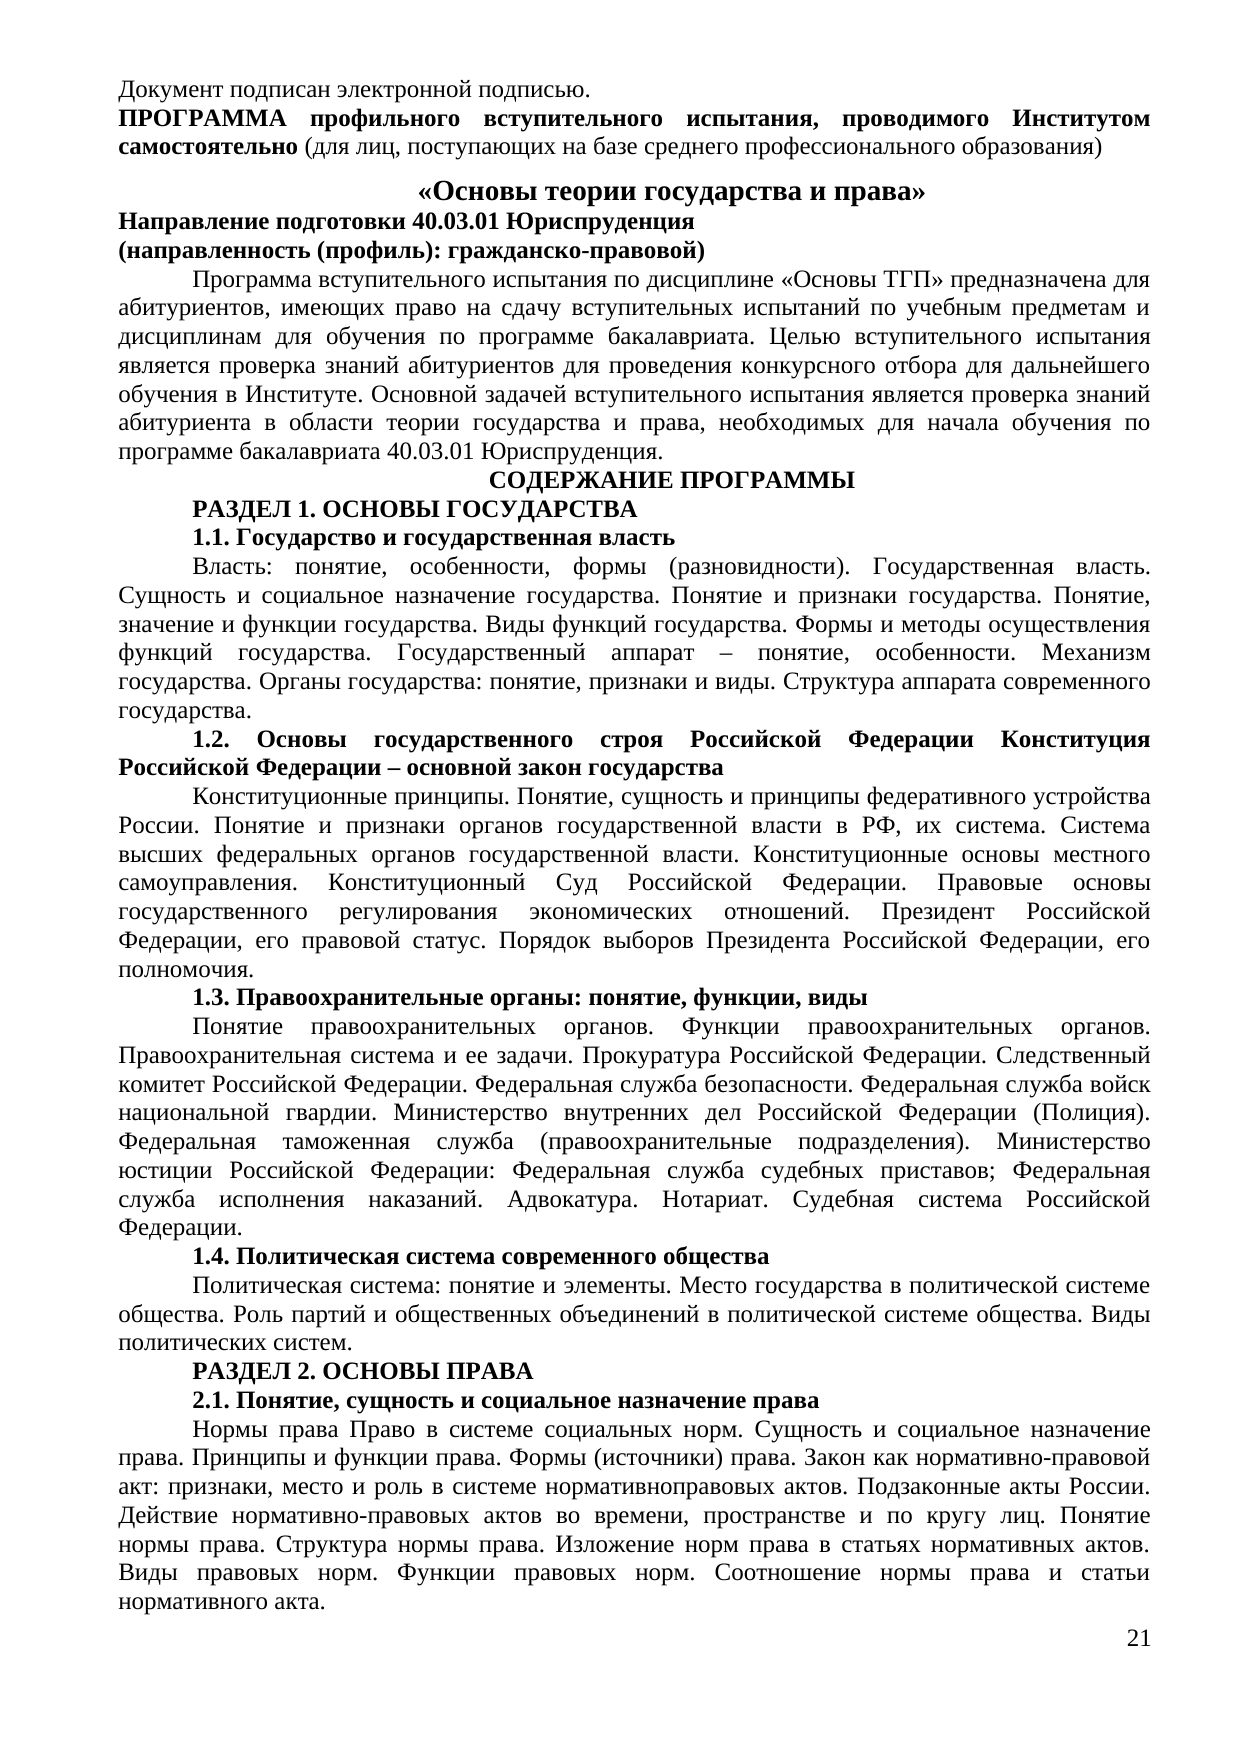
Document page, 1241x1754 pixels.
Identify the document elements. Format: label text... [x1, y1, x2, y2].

text Программа вступительного испытания по дисциплине «Основы ТГП» предназначена для абитуриентов, имеющих право на сдачу вступительных испытаний по учебным предметам и дисциплинам для обучения по программе бакалавриата. Целью вступительного испытания является проверка знаний абитуриентов для проведения конкурсного отбора для дальнейшего обучения в Институте. Основной задачей вступительного испытания является проверка знаний абитуриента в области теории государства и права, необходимых для начала обучения по программе бакалавриата 40.03.01 Юриспруденция. [118, 264, 1152, 465]
text Конституционные принципы. Понятие, сущность и принципы федеративного устройства России. Понятие и признаки органов государственной власти в РФ, их система. Система высших федеральных органов государственной власти. Конституционные основы местного самоуправления. Конституционный Суд Российской Федерации. Правовые основы государственного регулирования экономических отношений. Президент Российской Федерации, его правовой статус. Порядок выборов Президента Российской Федерации, его полномочия. [118, 781, 1152, 982]
text СОДЕРЖАНИЕ ПРОГРАММЫ [118, 465, 1152, 494]
text 2.1. Понятие, сущность и социальное назначение права [118, 1385, 1152, 1414]
text ПРОГРАММА профильного вступительного испытания, проводимого Институтом самостоятельно (для лиц, поступающих на базе среднего профессионального образования) [118, 103, 1152, 160]
text 1.4. Политическая система современного общества [118, 1241, 1152, 1270]
text РАЗДЕЛ 1. ОСНОВЫ ГОСУДАРСТВА [118, 494, 1152, 522]
text Понятие правоохранительных органов. Функции правоохранительных органов. Правоохранительная система и ее задачи. Прокуратура Российской Федерации. Следственный комитет Российской Федерации. Федеральная служба безопасности. Федеральная служба войск национальной гвардии. Министерство внутренних дел Российской Федерации (Полиция). Федеральная таможенная служба (правоохранительные подразделения). Министерство юстиции Российской Федерации: Федеральная служба судебных приставов; Федеральная служба исполнения наказаний. Адвокатура. Нотариат. Судебная система Российской Федерации. [118, 1011, 1152, 1241]
text (направленность (профиль): гражданско-правовой) [118, 235, 1152, 264]
text «Основы теории государства и права» [118, 173, 1152, 206]
text Направление подготовки 40.03.01 Юриспруденция [118, 206, 1152, 235]
text 1.2. Основы государственного строя Российской Федерации Конституция Российской Федерации – основной закон государства [118, 724, 1152, 781]
text Власть: понятие, особенности, формы (разновидности). Государственная власть. Сущность и социальное назначение государства. Понятие и признаки государства. Понятие, значение и функции государства. Виды функций государства. Формы и методы осуществления функций государства. Государственный аппарат – понятие, особенности. Механизм государства. Органы государства: понятие, признаки и виды. Структура аппарата современного государства. [118, 551, 1152, 724]
text Политическая система: понятие и элементы. Место государства в политической системе общества. Роль партий и общественных объединений в политической системе общества. Виды политических систем. [118, 1270, 1152, 1356]
text 1.1. Государство и государственная власть [118, 522, 1152, 551]
text 1.3. Правоохранительные органы: понятие, функции, виды [118, 982, 1152, 1011]
text Нормы права Право в системе социальных норм. Сущность и социальное назначение права. Принципы и функции права. Формы (источники) права. Закон как нормативно-правовой акт: признаки, место и роль в системе нормативноправовых актов. Подзаконные акты России. Действие нормативно-правовых актов во времени, пространстве и по кругу лиц. Понятие нормы права. Структура нормы права. Изложение норм права в статьях нормативных актов. Виды правовых норм. Функции правовых норм. Соотношение нормы права и статьи нормативного акта. [118, 1414, 1152, 1615]
text РАЗДЕЛ 2. ОСНОВЫ ПРАВА [118, 1356, 1152, 1385]
